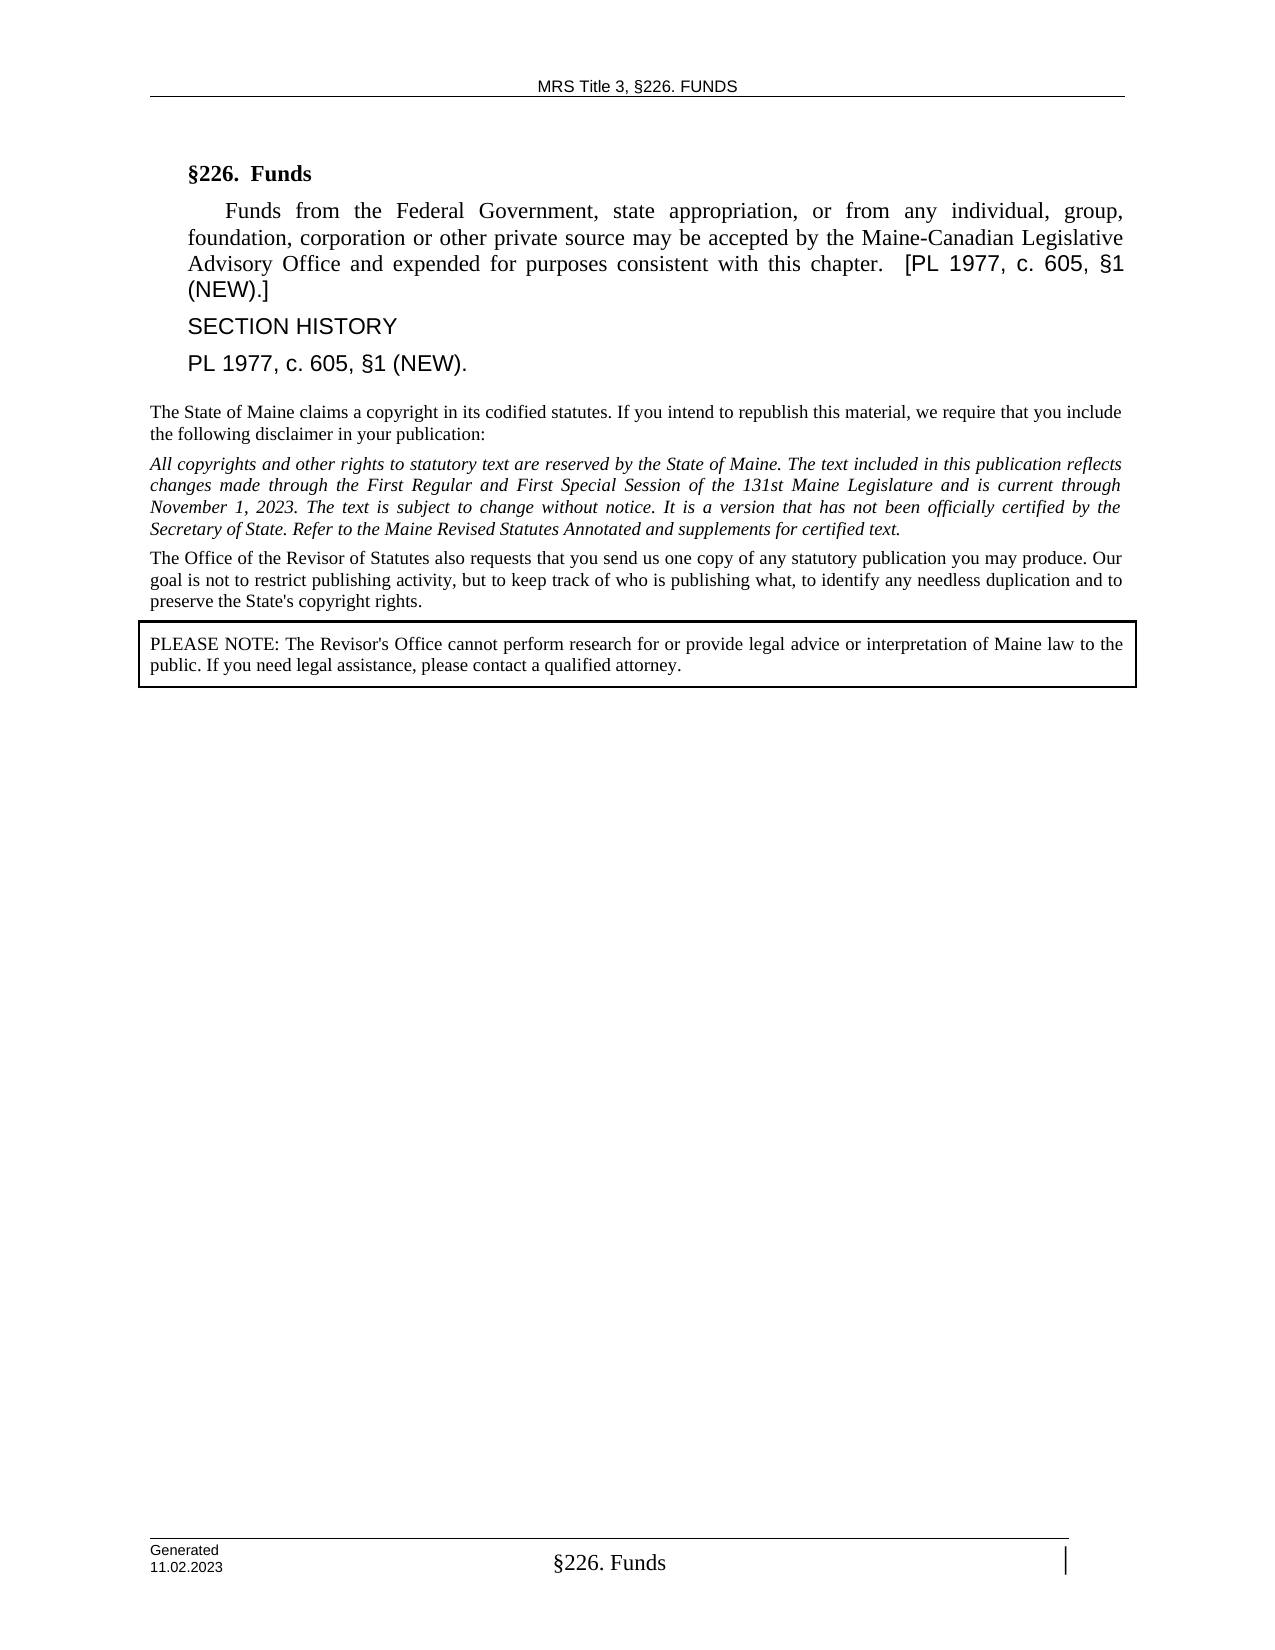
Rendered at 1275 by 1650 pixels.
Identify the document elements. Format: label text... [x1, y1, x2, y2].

text The State of Maine claims a copyright in its codified statutes. If you intend to republish this material, we require that you include the following disclaimer in your publication: [150, 401, 1125, 444]
text All copyrights and other rights to statutory text are reserved by the State of Maine. The text included in this publication reflects changes made through the First Regular and First Special Session of the 131st Maine Legislature and is current through November 1, 2023 . The text is subject to change without notice. It is a version that has not been officially certified by the Secretary of State. Refer to the Maine Revised Statutes Annotated and supplements for certified text. [150, 453, 1125, 539]
text SECTION HISTORY [187, 313, 1125, 339]
text Funds from the Federal Government, state appropriation, or from any individual, group, foundation, corporation or other private source may be accepted by the Maine-Canadian Legislative Advisory Office and expended for purposes consistent with this chapter. [PL 1977, c. 605, §1 (NEW).] [187, 197, 1125, 303]
text PLEASE NOTE: The Revisor's Office cannot perform research for or provide legal advice or interpretation of Maine law to the public. If you need legal assistance, please contact a qualified attorney. [140, 623, 1135, 686]
text §226. Funds [187, 160, 1125, 187]
text The Office of the Revisor of Statutes also requests that you send us one copy of any statutory publication you may produce. Our goal is not to restrict publishing activity, but to keep track of who is publishing what, to identify any needless duplication and to preserve the State's copyright rights. [150, 547, 1125, 612]
text PL 1977, c. 605, §1 (NEW). [187, 350, 1125, 376]
